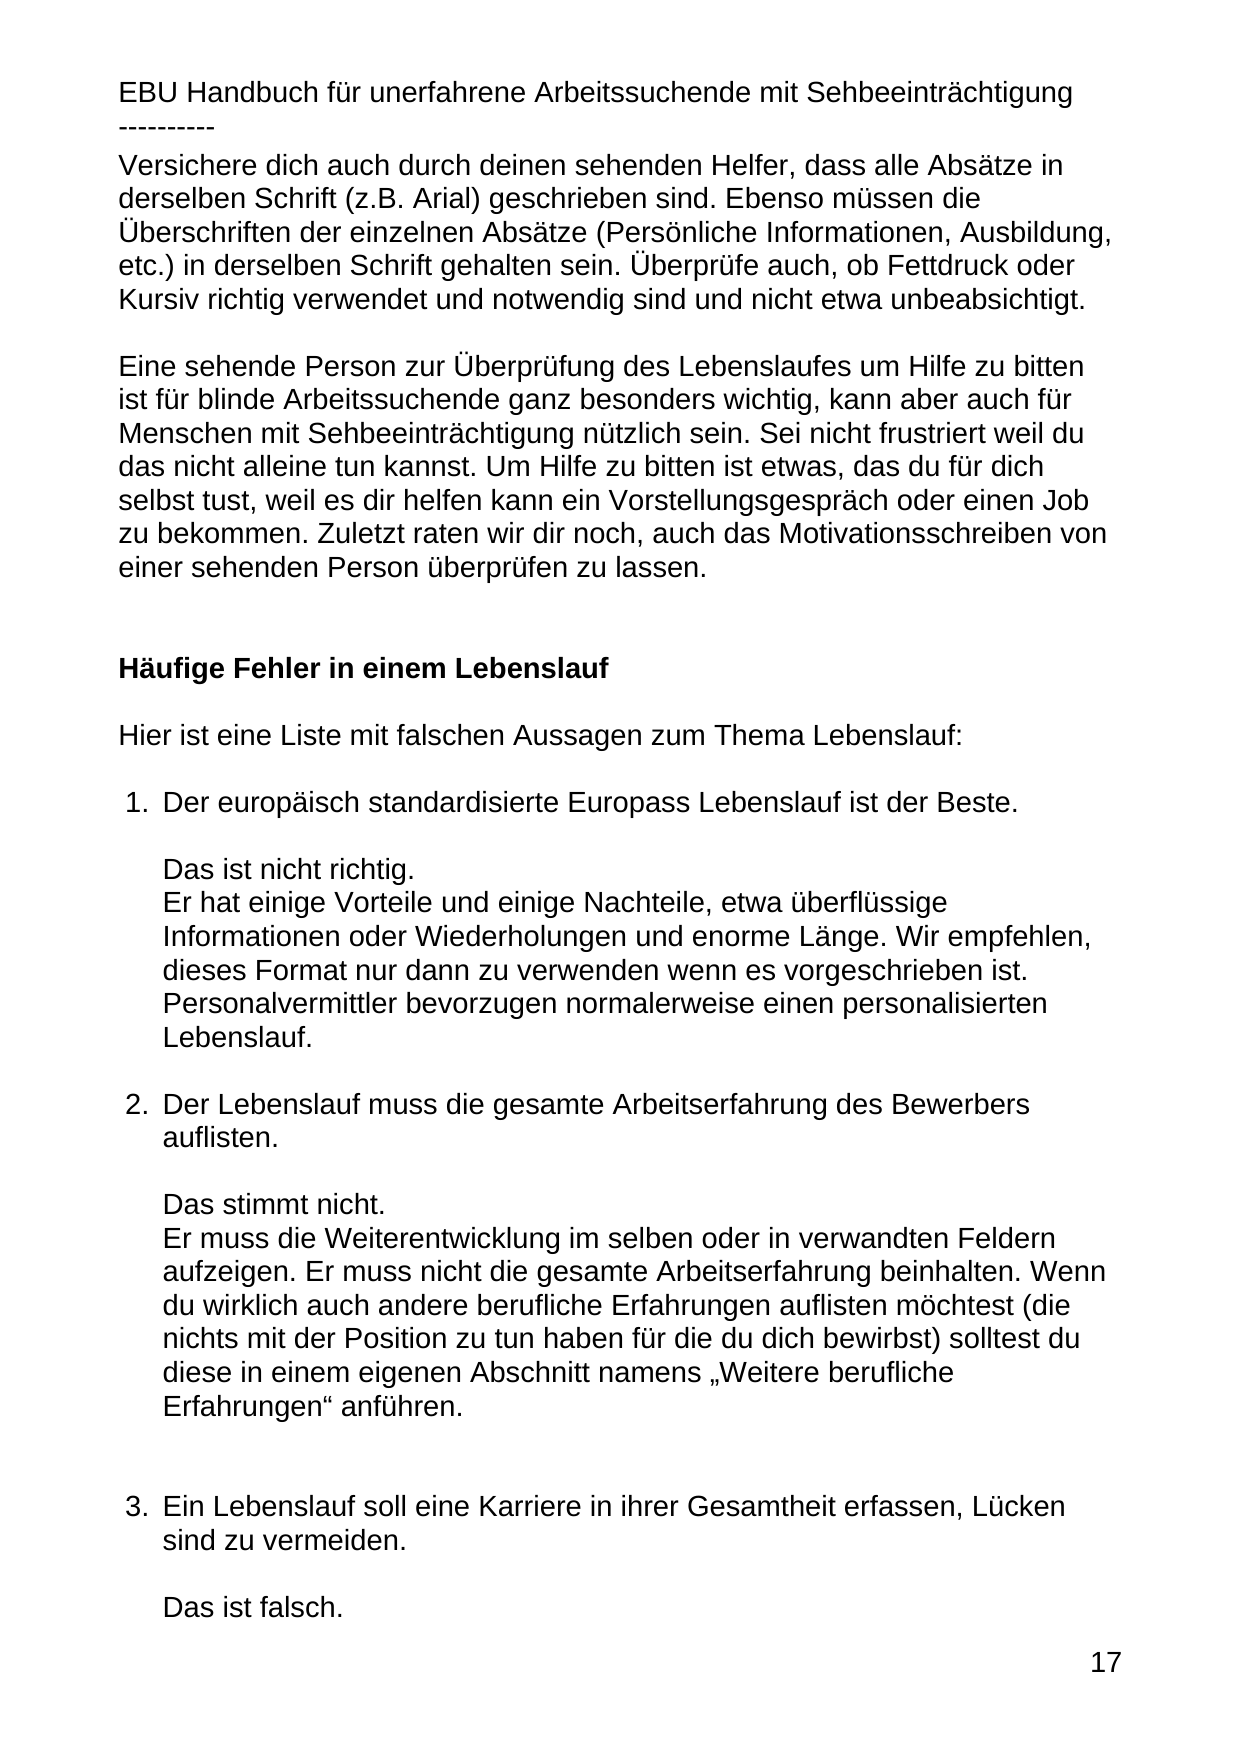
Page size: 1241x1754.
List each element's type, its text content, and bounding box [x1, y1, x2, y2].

text Er muss die Weiterentwicklung im selben oder in verwandten Feldern aufzeigen. Er muss nicht die gesamte Arbeitserfahrung beinhalten. Wenn du wirklich auch andere berufliche Erfahrungen auflisten möchtest (die nichts mit der Position zu tun haben für die du dich bewirbst) solltest du diese in einem eigenen Abschnitt namens „Weitere berufliche Erfahrungen“ anführen. [162, 1221, 1122, 1422]
text Häufige Fehler in einem Lebenslauf [118, 651, 1122, 684]
text Das ist nicht richtig. [162, 852, 1122, 886]
text Das stimmt nicht. [162, 1187, 1122, 1221]
text Eine sehende Person zur Überprüfung des Lebenslaufes um Hilfe zu bitten ist für blinde Arbeitssuchende ganz besonders wichtig, kann aber auch für Menschen mit Sehbeeinträchtigung nützlich sein. Sei nicht frustriert weil du das nicht alleine tun kannst. Um Hilfe zu bitten ist etwas, das du für dich selbst tust, weil es dir helfen kann ein Vorstellungsgespräch oder einen Job zu bekommen. Zuletzt raten wir dir noch, auch das Motivationsschreiben von einer sehenden Person überprüfen zu lassen. [118, 349, 1122, 584]
text Er hat einige Vorteile und einige Nachteile, etwa überflüssige Informationen oder Wiederholungen und enorme Länge. Wir empfehlen, dieses Format nur dann zu verwenden wenn es vorgeschrieben ist. Personalvermittler bevorzugen normalerweise einen personalisierten Lebenslauf. [162, 886, 1122, 1053]
text Versichere dich auch durch deinen sehenden Helfer, dass alle Absätze in derselben Schrift (z.B. Arial) geschrieben sind. Ebenso müssen die Überschriften der einzelnen Absätze (Persönliche Informationen, Ausbildung, etc.) in derselben Schrift gehalten sein. Überprüfe auch, ob Fettdruck oder Kursiv richtig verwendet und notwendig sind und nicht etwa unbeabsichtigt. [118, 148, 1122, 315]
list Ein Lebenslauf soll eine Karriere in ihrer Gesamtheit erfassen, Lücken sind zu vermeiden. [125, 1489, 1122, 1590]
list Der Lebenslauf muss die gesamte Arbeitserfahrung des Bewerbers auflisten. [125, 1087, 1122, 1187]
text Hier ist eine Liste mit falschen Aussagen zum Thema Lebenslauf: [118, 718, 1122, 751]
text Das ist falsch. [162, 1590, 1122, 1623]
list Der europäisch standardisierte Europass Lebenslauf ist der Beste. [125, 785, 1122, 852]
